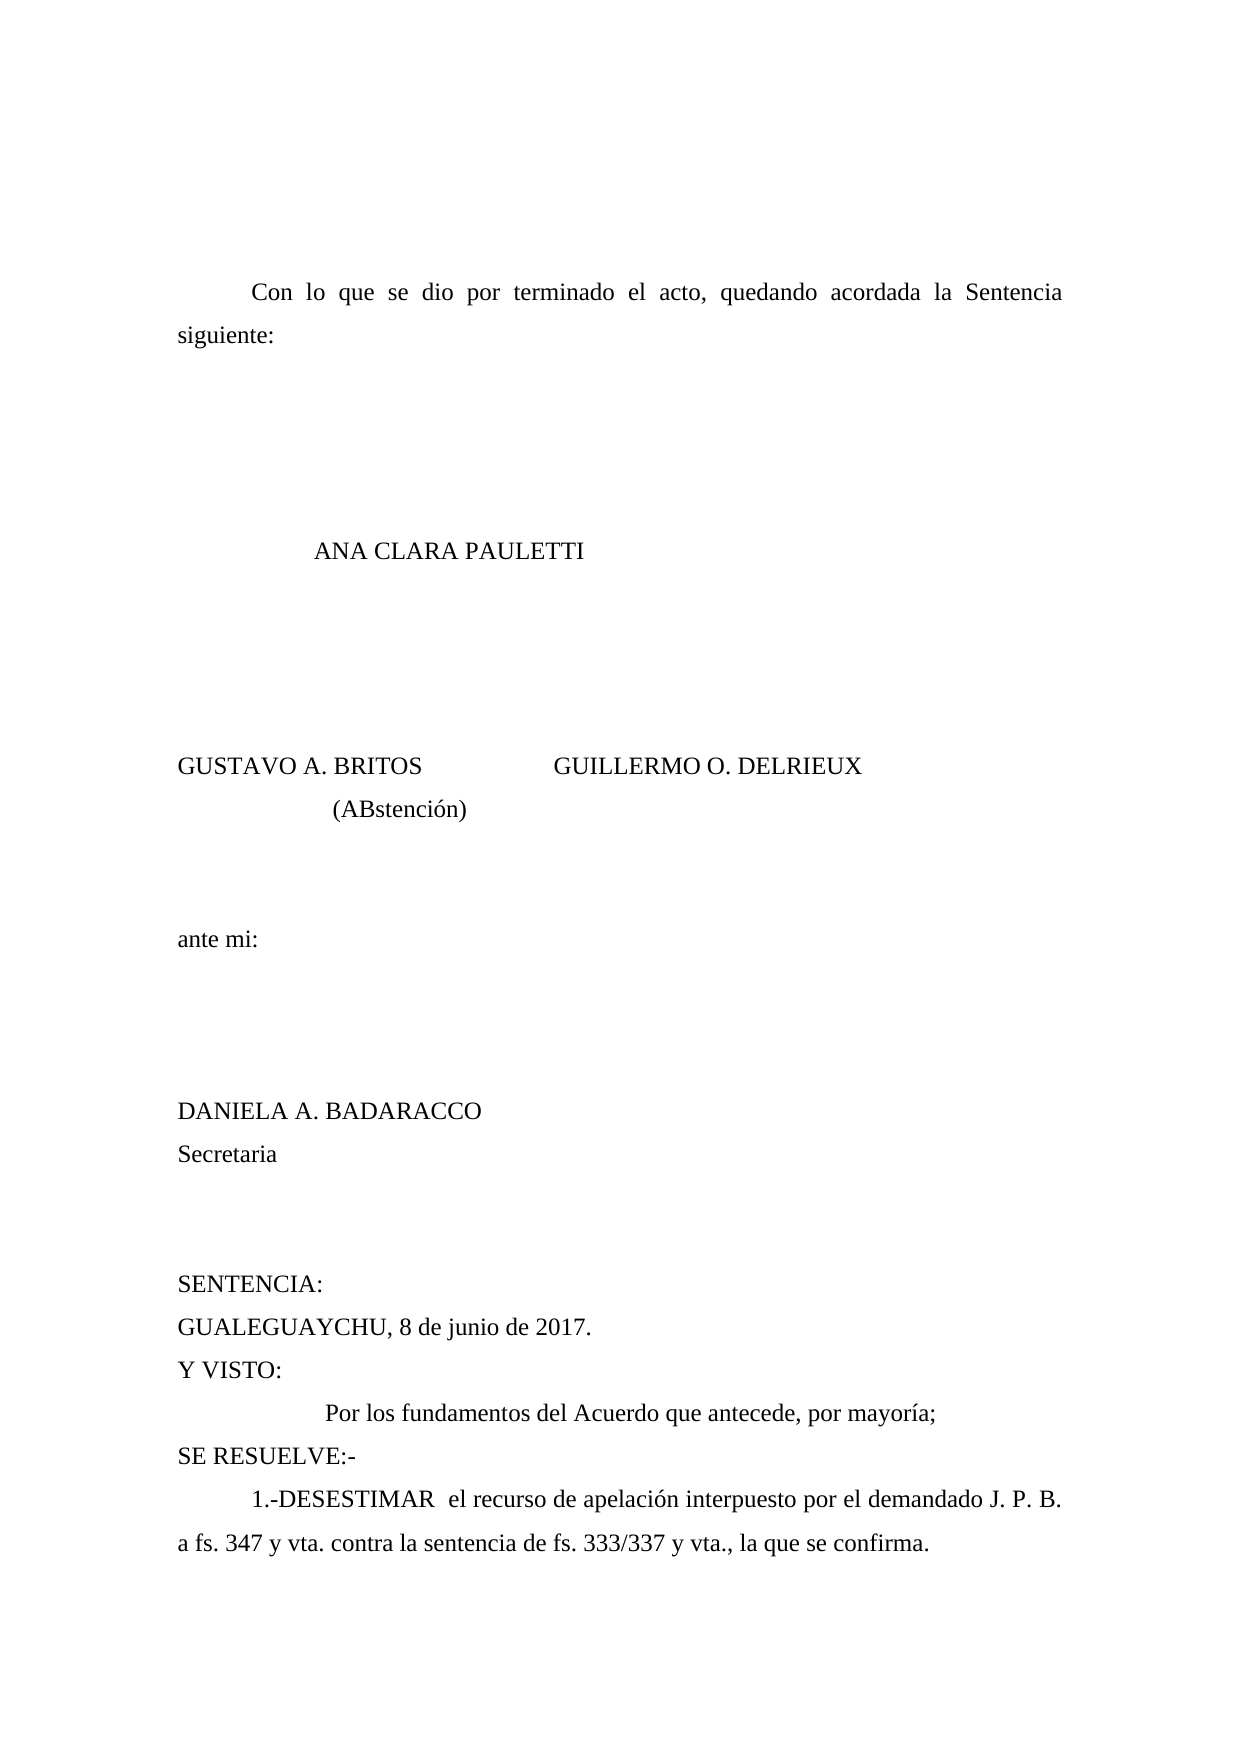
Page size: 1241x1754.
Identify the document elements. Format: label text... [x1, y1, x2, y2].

text DANIELA A. BADARACCO [177, 1096, 1063, 1125]
text ante mi: [177, 924, 1063, 953]
text GUSTAVO A. BRITOS GUILLERMO O. DELRIEUX (ABstención) [177, 751, 1063, 823]
text SENTENCIA: [177, 1269, 1063, 1298]
text Con lo que se dio por terminado el acto, quedando acordada la Sentencia siguiente: [177, 277, 1063, 349]
text ANA CLARA PAULETTI [177, 536, 1063, 564]
text Y VISTO: [177, 1355, 1063, 1384]
text 1.-DESESTIMAR el recurso de apelación interpuesto por el demandado J. P. B. a fs. 347 y vta. contra la sentencia de fs. 333/337 y vta., la que se confirma. [177, 1484, 1063, 1556]
text GUALEGUAYCHU, 8 de junio de 2017. [177, 1312, 1063, 1341]
text Secretaria [177, 1139, 1063, 1168]
text Por los fundamentos del Acuerdo que antecede, por mayoría; [177, 1398, 1063, 1427]
text SE RESUELVE:- [177, 1441, 1063, 1470]
